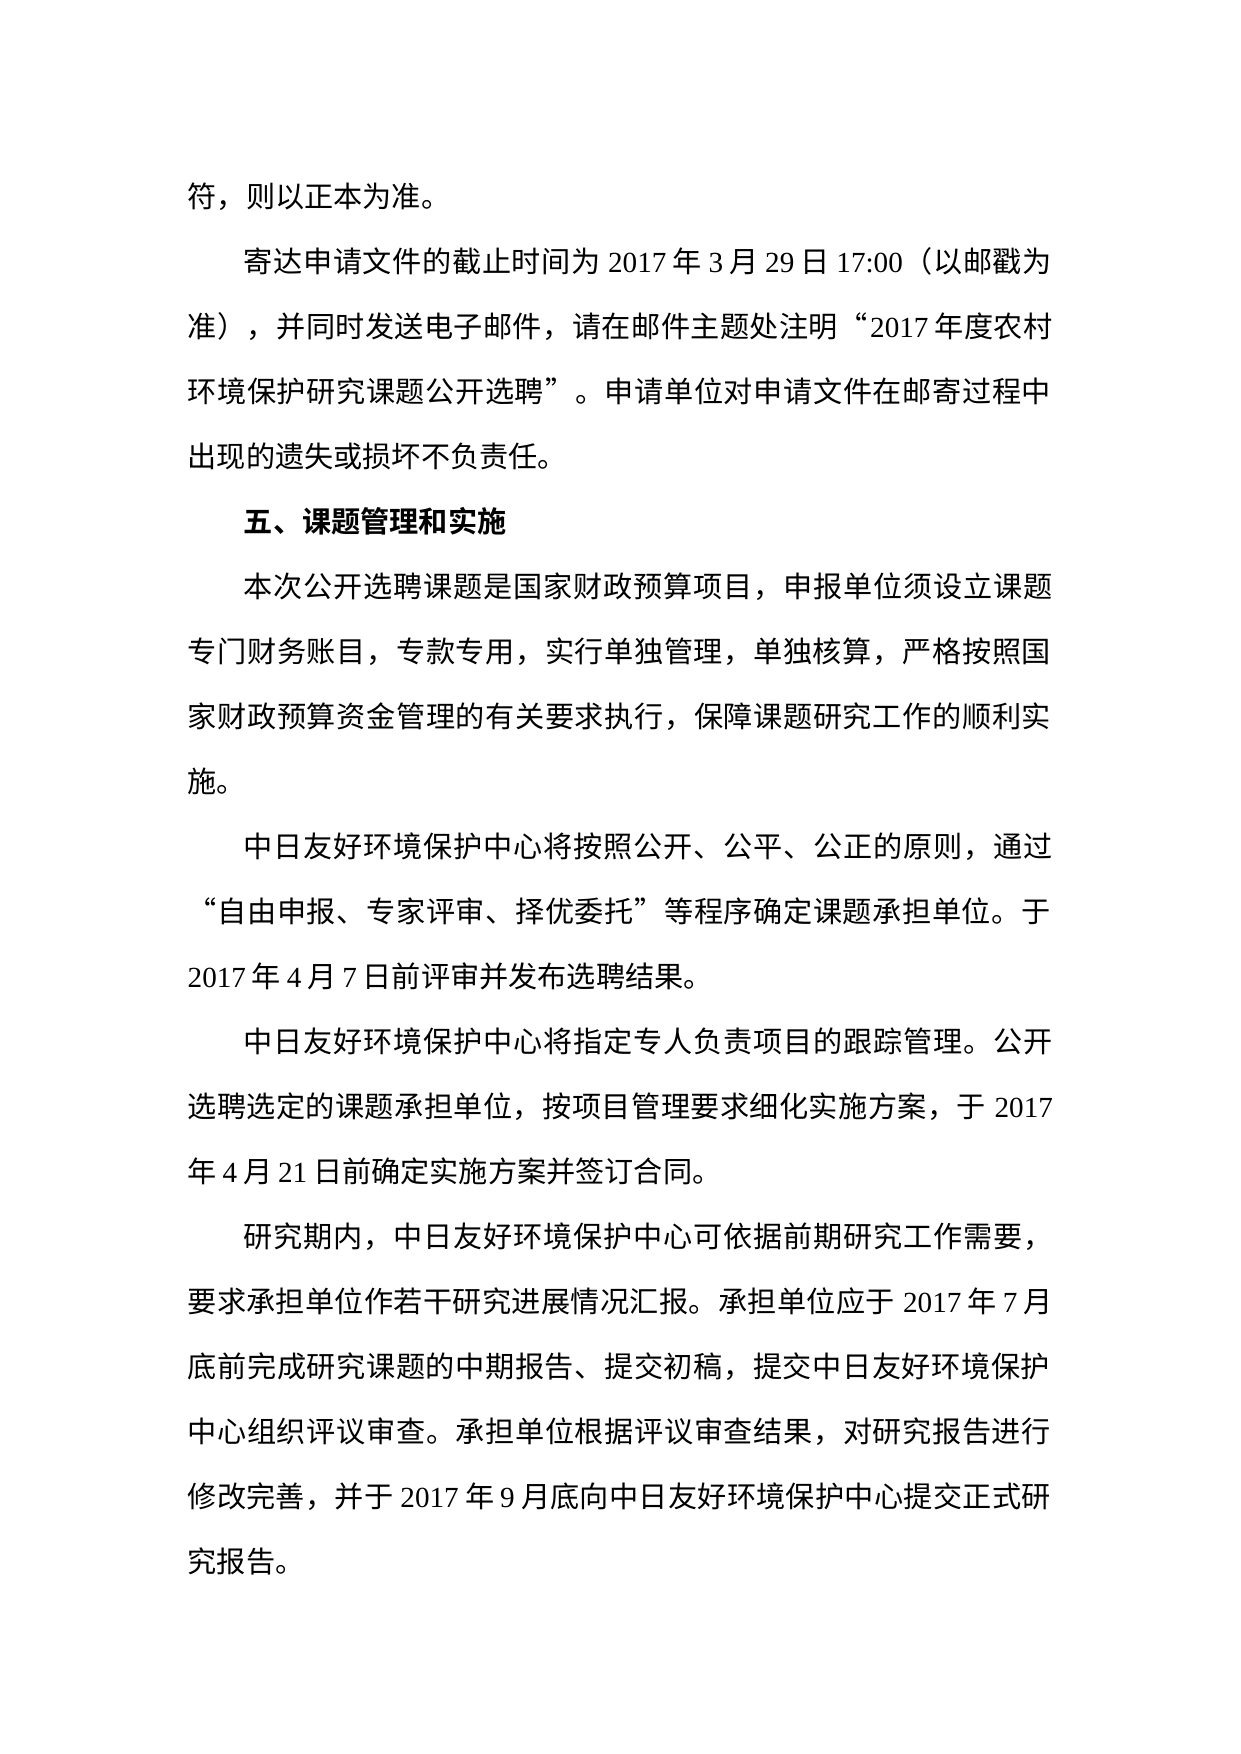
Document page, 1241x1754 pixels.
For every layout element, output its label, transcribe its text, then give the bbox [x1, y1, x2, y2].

text 中日友好环境保护中心将按照公开、公平、公正的原则，通过“自由申报、专家评审、择优委托”等程序确定课题承担单位。于2017年4月7日前评审并发布选聘结果。 [187, 812, 1053, 1007]
text 中日友好环境保护中心将指定专人负责项目的跟踪管理。公开选聘选定的课题承担单位，按项目管理要求细化实施方案，于2017年4月21日前确定实施方案并签订合同。 [187, 1007, 1053, 1202]
text 本次公开选聘课题是国家财政预算项目，申报单位须设立课题专门财务账目，专款专用，实行单独管理，单独核算，严格按照国家财政预算资金管理的有关要求执行，保障课题研究工作的顺利实施。 [187, 552, 1053, 812]
text 寄达申请文件的截止时间为2017年3月29日17:00（以邮戳为准），并同时发送电子邮件，请在邮件主题处注明“2017年度农村环境保护研究课题公开选聘”。申请单位对申请文件在邮寄过程中出现的遗失或损坏不负责任。 [187, 227, 1053, 487]
text 五、课题管理和实施 [187, 487, 1053, 552]
text 研究期内，中日友好环境保护中心可依据前期研究工作需要，要求承担单位作若干研究进展情况汇报。承担单位应于2017年7月底前完成研究课题的中期报告、提交初稿，提交中日友好环境保护中心组织评议审查。承担单位根据评议审查结果，对研究报告进行修改完善，并于2017年9月底向中日友好环境保护中心提交正式研究报告。 [187, 1202, 1053, 1592]
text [187, 162, 1053, 227]
